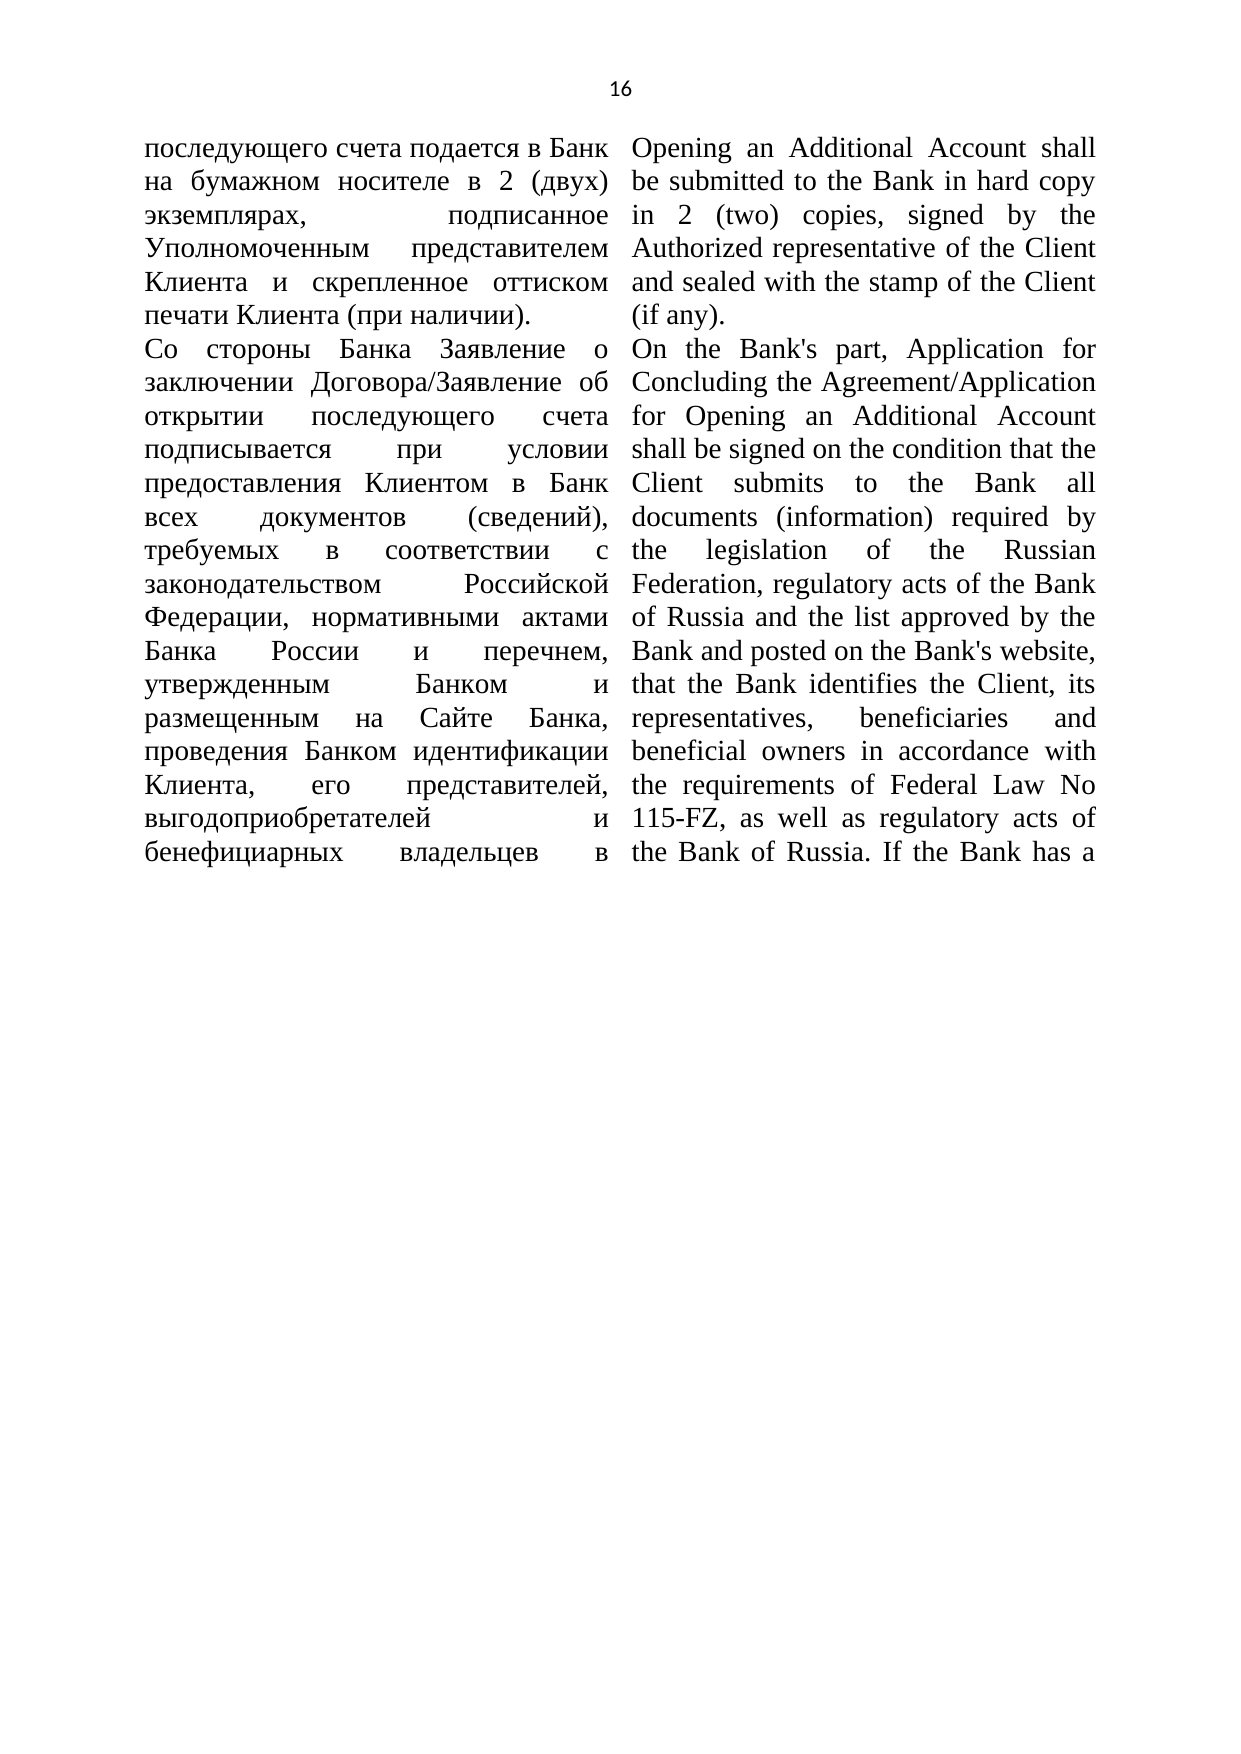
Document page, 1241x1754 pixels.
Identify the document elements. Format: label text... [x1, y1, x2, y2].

table_cell 3.4. The Application for Concluding the Agreement/Application for Opening an Additional Account shall be submitted to the Bank in hard copy in 2 (two) copies, signed by the Authorized representative of the Client and sealed with the stamp of the Client (if any). [620, 130, 1107, 331]
table_cell Со стороны Банка Заявление о заключении Договора/Заявление об открытии последующего счета подписывается при условии предоставления Клиентом в Банк всех документов (сведений), требуемых в соответствии с законодательством Российской Федерации, нормативными актами Банка России и перечнем, утвержденным Банком и размещенным на Сайте Банка, проведения Банком идентификации Клиента, его представителей, выгодоприобретателей и бенефициарных владельцев в соответствии с требованиями Федерального закона №115-ФЗ, а также нормативных актов Банка России. В случае наличия в Банке полного и актуального на дату открытия Счета (-ов)/Карточного счета (-ов) пакета документов (сведений) Клиента, повторное предоставление Клиентом документов (сведений) не требуется. [133, 331, 620, 868]
table_cell 3.4. Заявление о заключении Договора/Заявление об открытии последующего счета подается в Банк на бумажном носителе в 2 (двух) экземплярах, подписанное Уполномоченным представителем Клиента и скрепленное оттиском печати Клиента (при наличии). [133, 130, 620, 331]
table_cell On the Bank's part, Application for Concluding the Agreement/Application for Opening an Additional Account shall be signed on the condition that the Client submits to the Bank all documents (information) required by the legislation of the Russian Federation, regulatory acts of the Bank of Russia and the list approved by the Bank and posted on the Bank's website, that the Bank identifies the Client, its representatives, beneficiaries and beneficial owners in accordance with the requirements of Federal Law No 115-FZ, as well as regulatory acts of the Bank of Russia. If the Bank has a complete and up-to-date package of documents (information) of the Client as of the date of opening of the Account(s)/Card Account(s), the Client does not need to submit the documents (information) again. [620, 331, 1107, 868]
